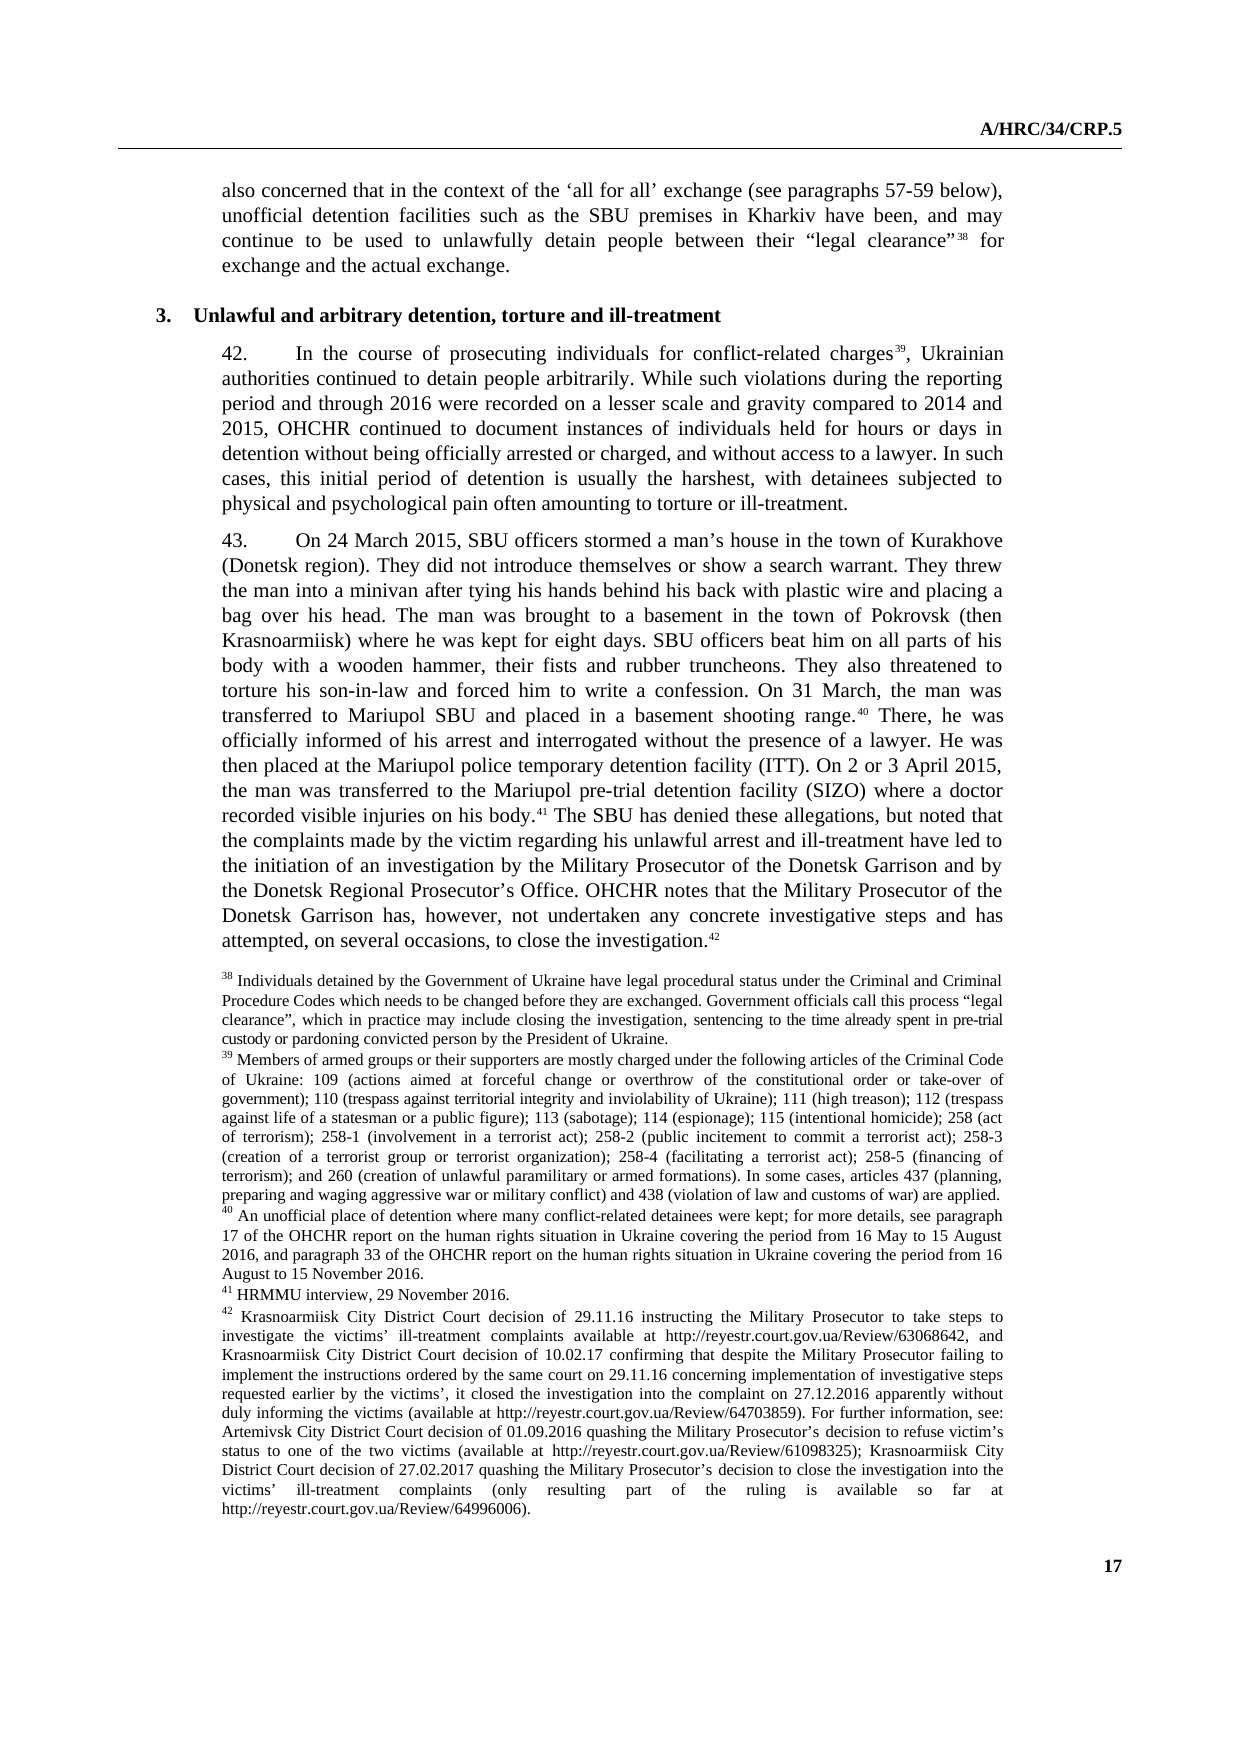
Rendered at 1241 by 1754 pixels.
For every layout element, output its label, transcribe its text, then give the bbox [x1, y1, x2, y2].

text 3. Unlawful and arbitrary detention, torture and ill-treatment [156, 302, 1004, 327]
list 43. On 24 March 2015, SBU officers stormed a man’s house in the town of Kurakhove (Donetsk region). They did not introduce themselves or show a search warrant. They threw the man into a minivan after tying his hands behind his back with plastic wire and placing a bag over his head. The man was brought to a basement in the town of Pokrovsk (then Krasnoarmiisk) where he was kept for eight days. SBU officers beat him on all parts of his body with a wooden hammer, their fists and rubber truncheons. They also threatened to torture his son-in-law and forced him to write a confession. On 31 March, the man was transferred to Mariupol SBU and placed in a basement shooting range. There, he was officially informed of his arrest and interrogated without the presence of a lawyer. He was then placed at the Mariupol police temporary detention facility (ITT). On 2 or 3 April 2015, the man was transferred to the Mariupol pre-trial detention facility (SIZO) where a doctor recorded visible injuries on his body. The SBU has denied these allegations, but noted that the complaints made by the victim regarding his unlawful arrest and ill-treatment have led to the initiation of an investigation by the Military Prosecutor of the Donetsk Garrison and by the Donetsk Regional Prosecutor’s Office. OHCHR notes that the Military Prosecutor of the Donetsk Garrison has, however, not undertaken any concrete investigative steps and has attempted, on several occasions, to close the investigation. [222, 527, 1004, 952]
list 42. In the course of prosecuting individuals for conflict-related charges, Ukrainian authorities continued to detain people arbitrarily. While such violations during the reporting period and through 2016 were recorded on a lesser scale and gravity compared to 2014 and 2015, OHCHR continued to document instances of individuals held for hours or days in detention without being officially arrested or charged, and without access to a lawyer. In such cases, this initial period of detention is usually the harshest, with detainees subjected to physical and psychological pain often amounting to torture or ill-treatment. [222, 340, 1004, 515]
